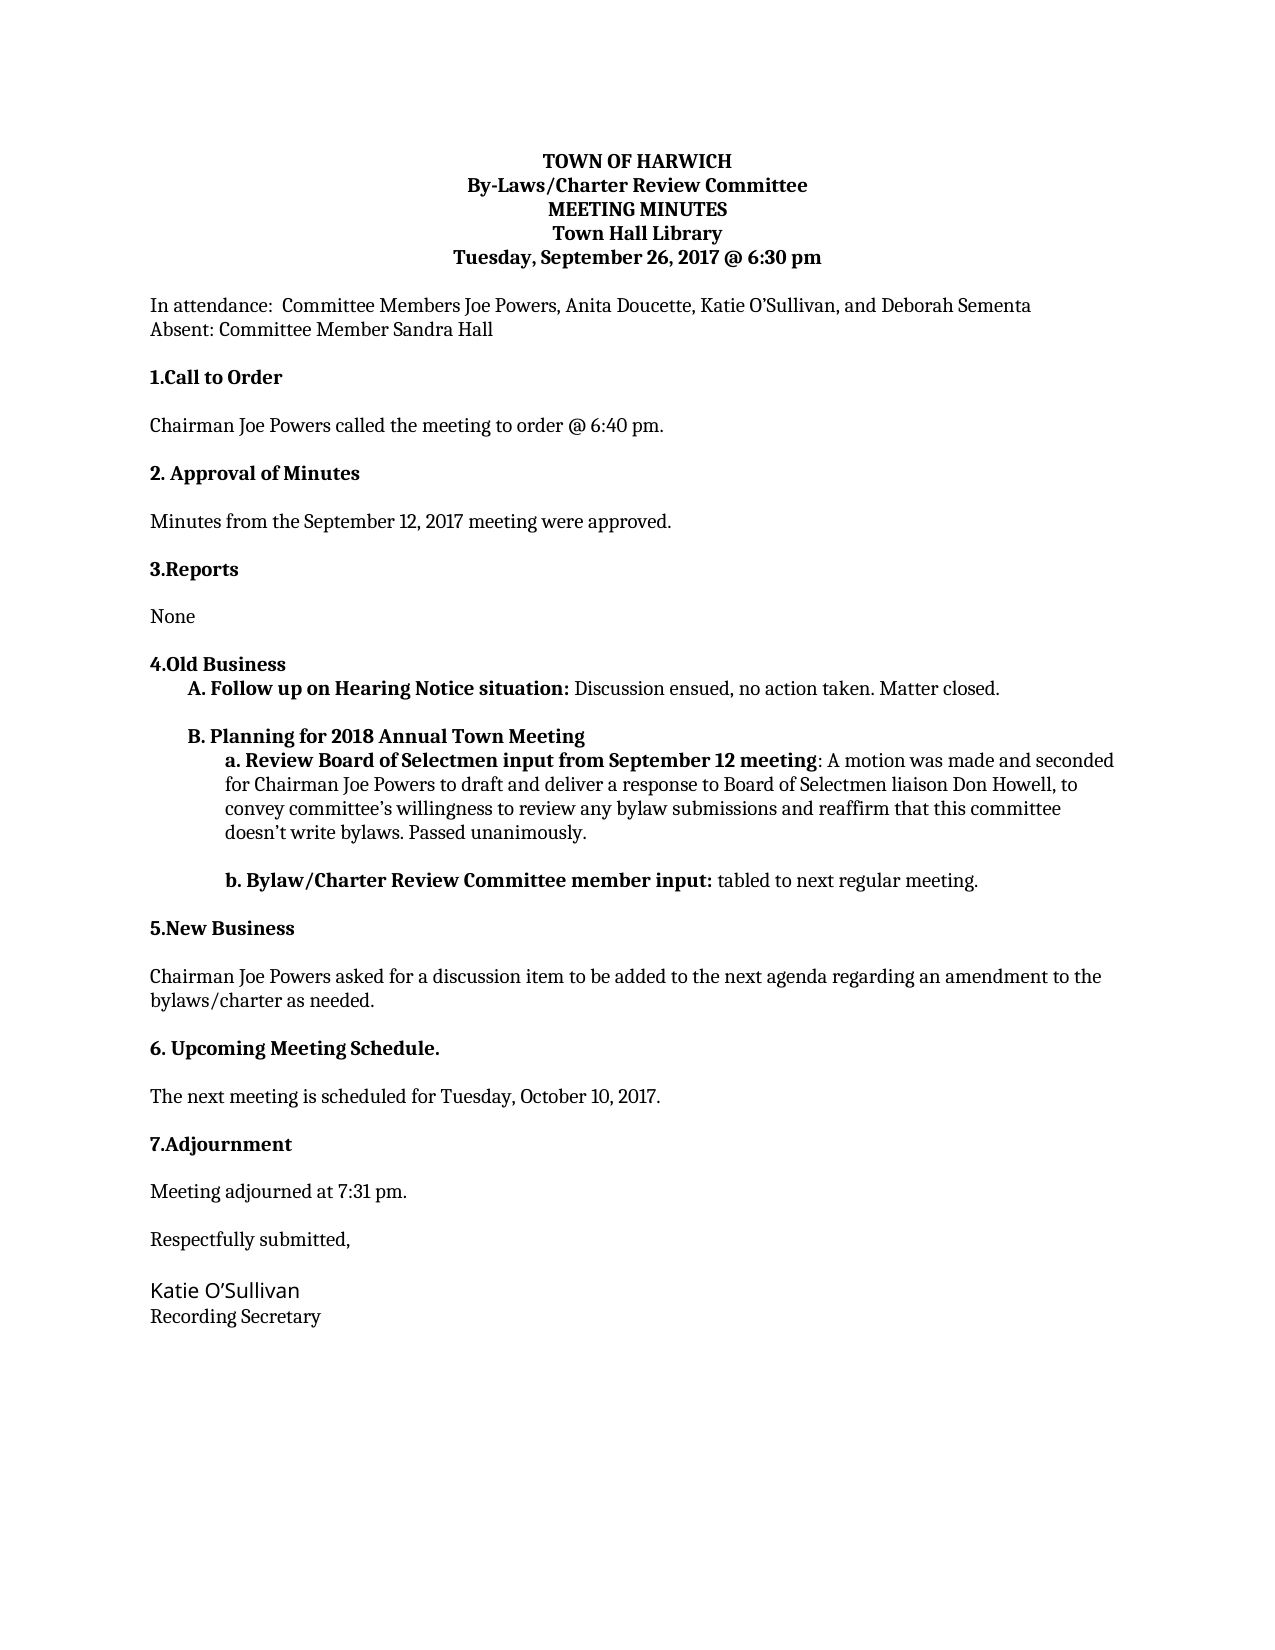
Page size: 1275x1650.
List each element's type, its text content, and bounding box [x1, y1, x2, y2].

text 3.Reports [150, 557, 1125, 581]
text By-Laws/Charter Review Committee [150, 174, 1125, 198]
text Chairman Joe Powers asked for a discussion item to be added to the next agenda regarding an amendment to the bylaws/charter as needed. [150, 964, 1125, 1012]
text Town Hall Library [150, 222, 1125, 246]
text a. Review Board of Selectmen input from September 12 meeting: A motion was made and seconded for Chairman Joe Powers to draft and deliver a response to Board of Selectmen liaison Don Howell, to convey committee’s willingness to review any bylaw submissions and reaffirm that this committee doesn’t write bylaws. Passed unanimously. [225, 749, 1125, 845]
text 4.Old Business [150, 653, 1125, 677]
text Respectfully submitted, [150, 1228, 1125, 1252]
text 2. Approval of Minutes [150, 461, 1125, 485]
text A. Follow up on Hearing Notice situation: Discussion ensued, no action taken. Matter closed. [187, 677, 1125, 701]
text Tuesday, September 26, 2017 @ 6:30 pm [150, 246, 1125, 270]
text 7.Adjournment [150, 1132, 1125, 1156]
text Recording Secretary [150, 1304, 1125, 1328]
text None [150, 605, 1125, 629]
text Absent: Committee Member Sandra Hall [150, 318, 1125, 342]
text MEETING MINUTES [150, 198, 1125, 222]
text TOWN OF HARWICH [150, 150, 1125, 174]
text Chairman Joe Powers called the meeting to order @ 6:40 pm. [150, 413, 1125, 437]
text b. Bylaw/Charter Review Committee member input: tabled to next regular meeting. [187, 869, 1125, 893]
text 1.Call to Order [150, 366, 1125, 389]
text B. Planning for 2018 Annual Town Meeting [187, 725, 1125, 749]
text 6. Upcoming Meeting Schedule. [150, 1036, 1125, 1060]
text Meeting adjourned at 7:31 pm. [150, 1180, 1125, 1204]
text The next meeting is scheduled for Tuesday, October 10, 2017. [150, 1084, 1125, 1108]
text Minutes from the September 12, 2017 meeting were approved. [150, 509, 1125, 533]
text In attendance: Committee Members Joe Powers, Anita Doucette, Katie O’Sullivan, and Deborah Sementa [150, 294, 1125, 318]
text Katie O’Sullivan [150, 1276, 1125, 1304]
text 5.New Business [150, 917, 1125, 941]
